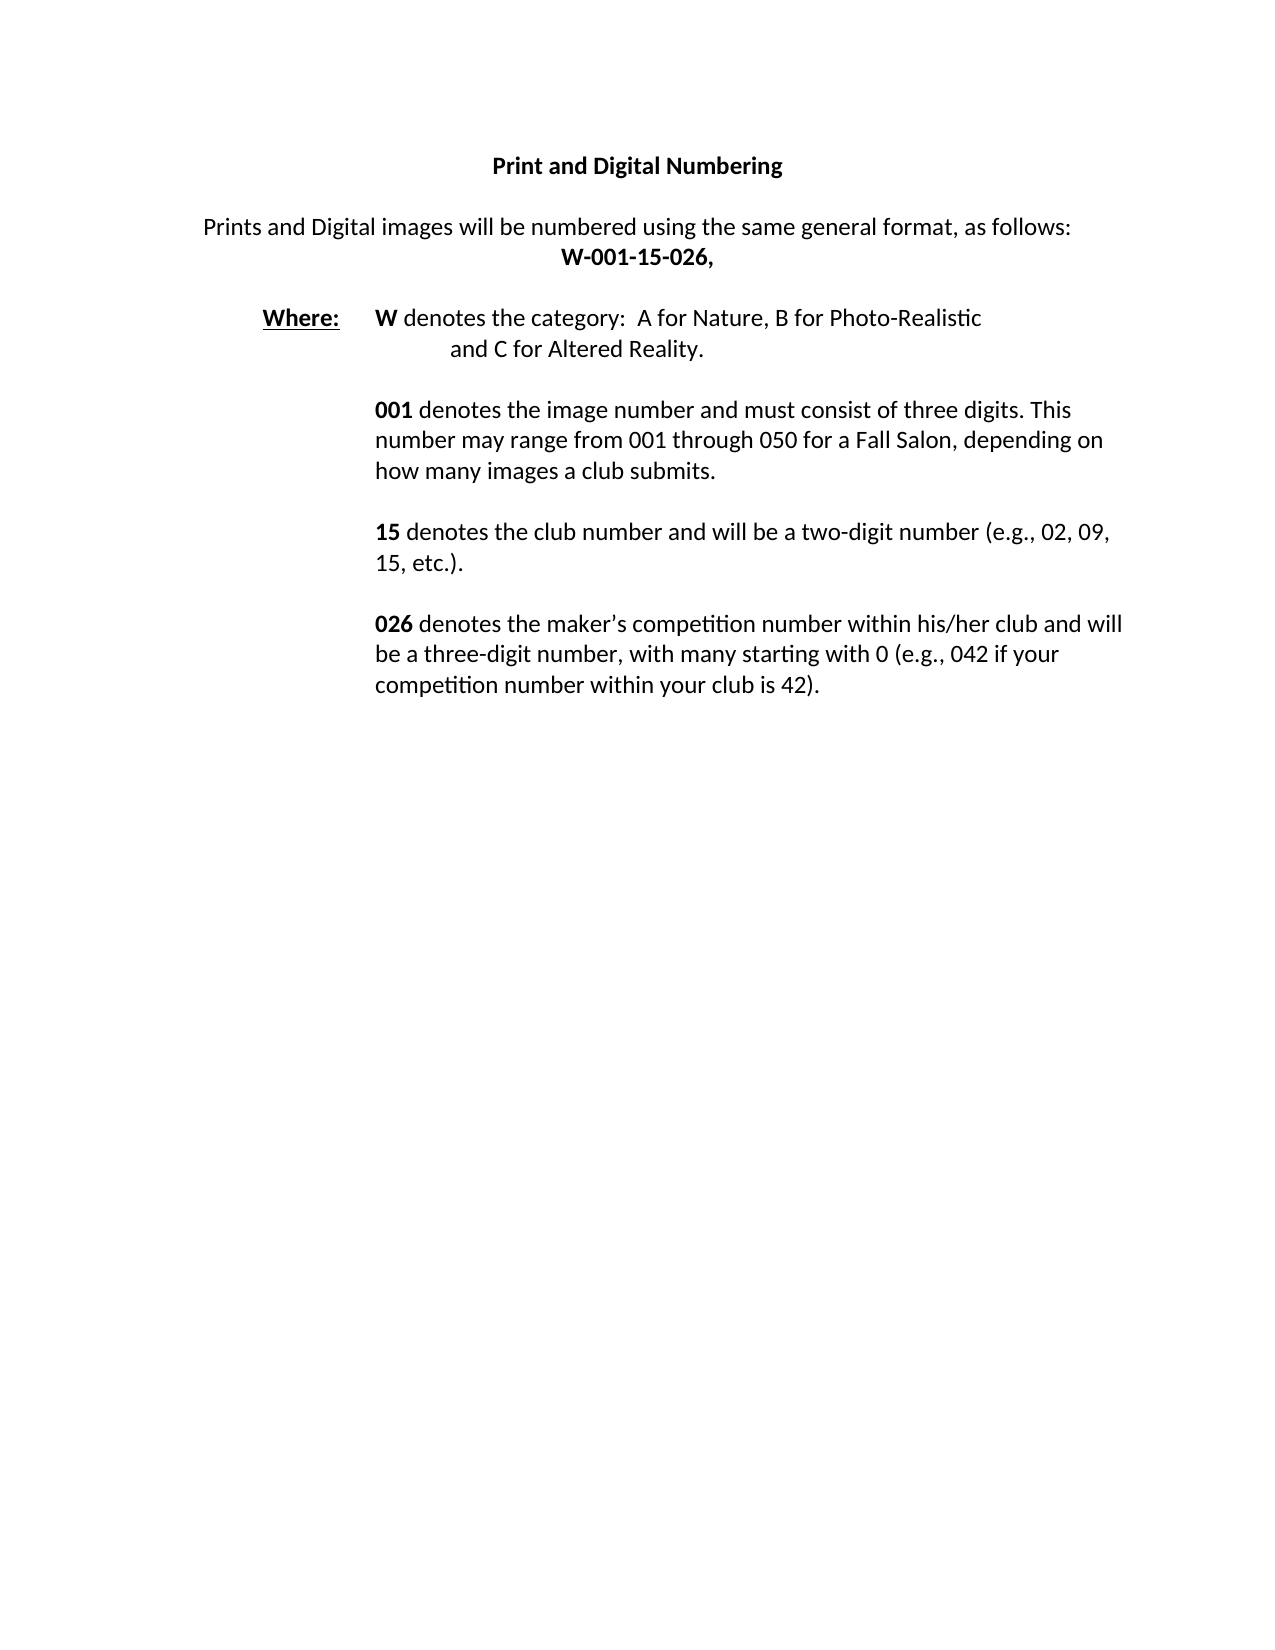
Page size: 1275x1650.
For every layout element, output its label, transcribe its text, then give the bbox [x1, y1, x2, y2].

text Print and Digital Numbering [150, 150, 1125, 181]
text 15 denotes the club number and will be a two-digit number (e.g., 02, 09, 15, etc.). [375, 516, 1125, 577]
text Where: W denotes the category: A for Nature, B for Photo-Realistic and C for Altered Reality. [262, 303, 1125, 364]
text 001 denotes the image number and must consist of three digits. This number may range from 001 through 050 for a Fall Salon, depending on how many images a club submits. [375, 394, 1125, 486]
text 026 denotes the maker’s competition number within his/her club and will be a three-digit number, with many starting with 0 (e.g., 042 if your competition number within your club is 42). [375, 608, 1125, 699]
text Prints and Digital images will be numbered using the same general format, as follows: [150, 211, 1125, 242]
text W-001-15-026, [150, 242, 1125, 272]
